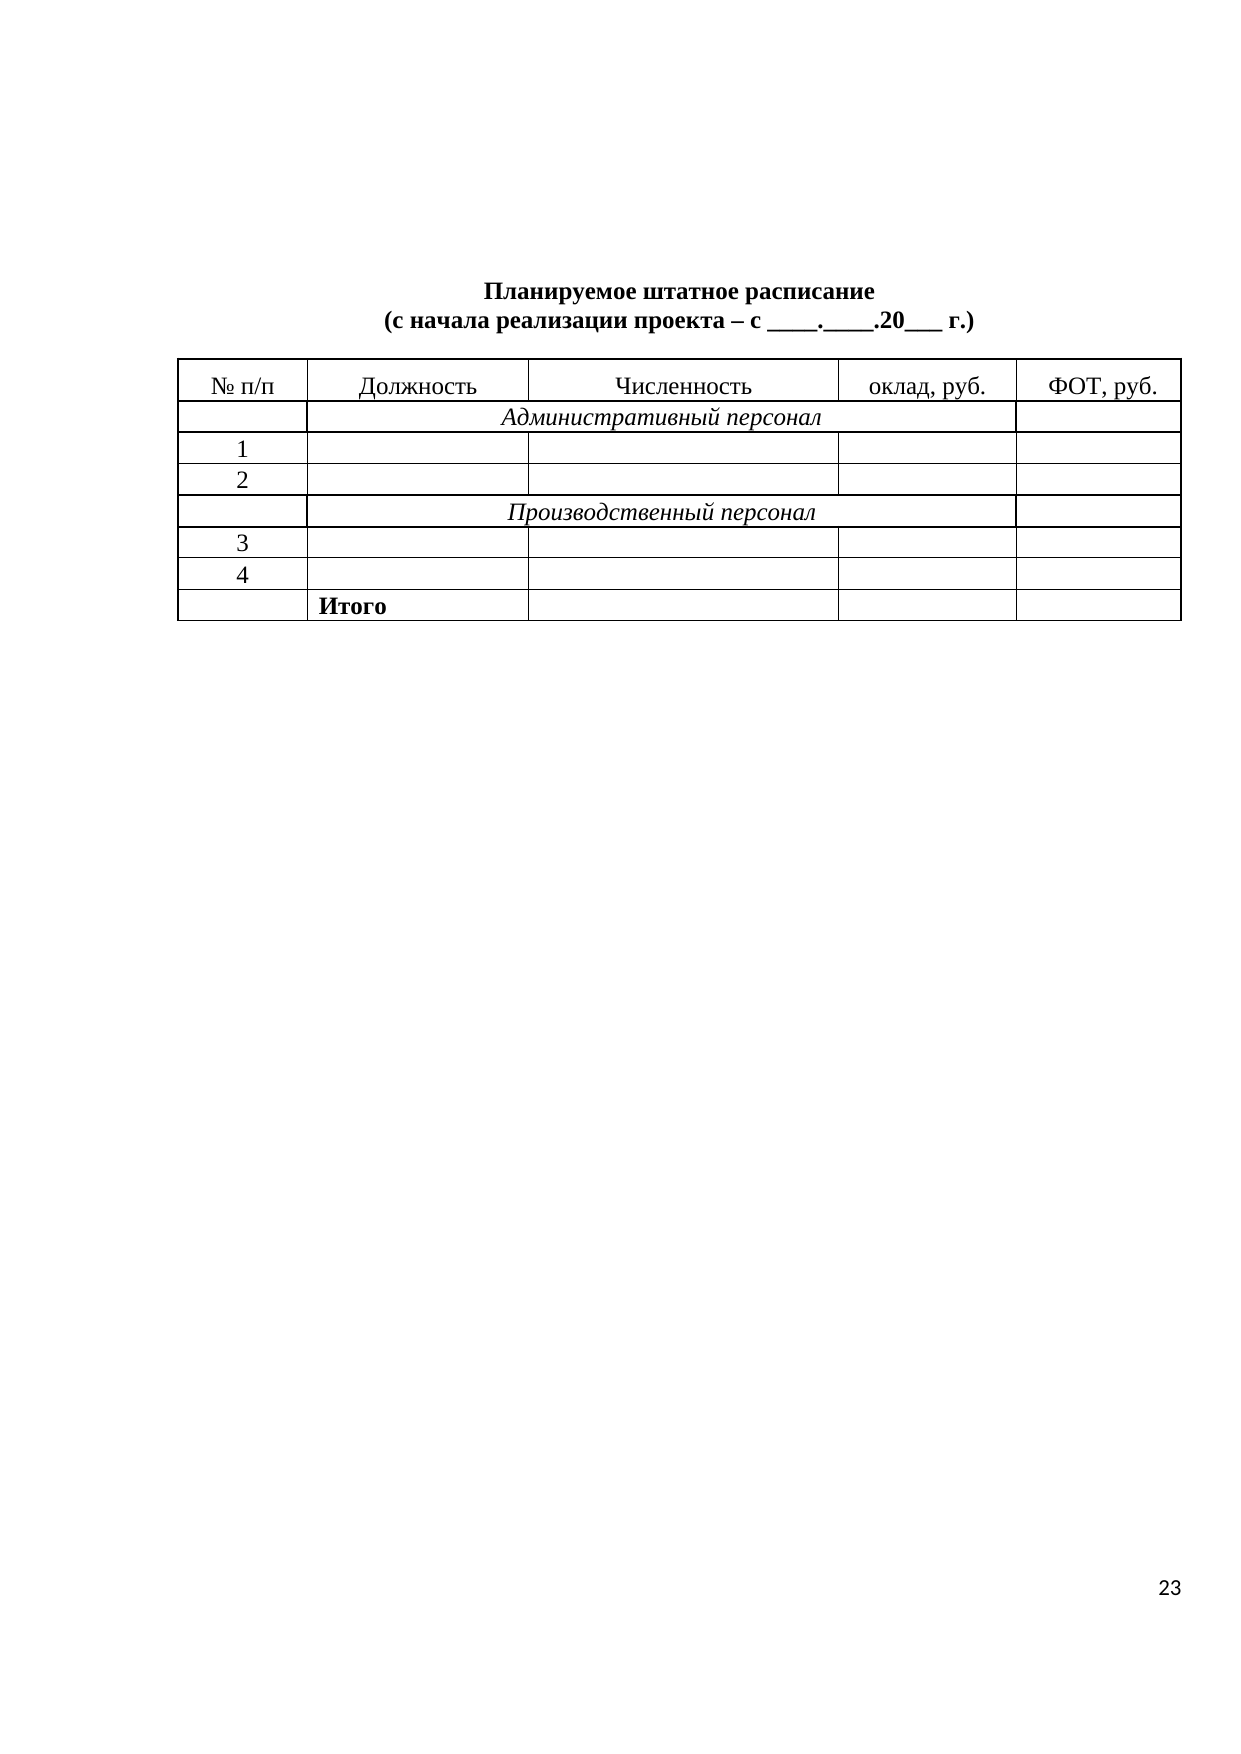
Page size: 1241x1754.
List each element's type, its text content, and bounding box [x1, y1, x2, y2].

text Планируемое штатное расписание [177, 276, 1181, 305]
text (с начала реализации проекта – с ____.____.20___ г.) [177, 305, 1181, 334]
